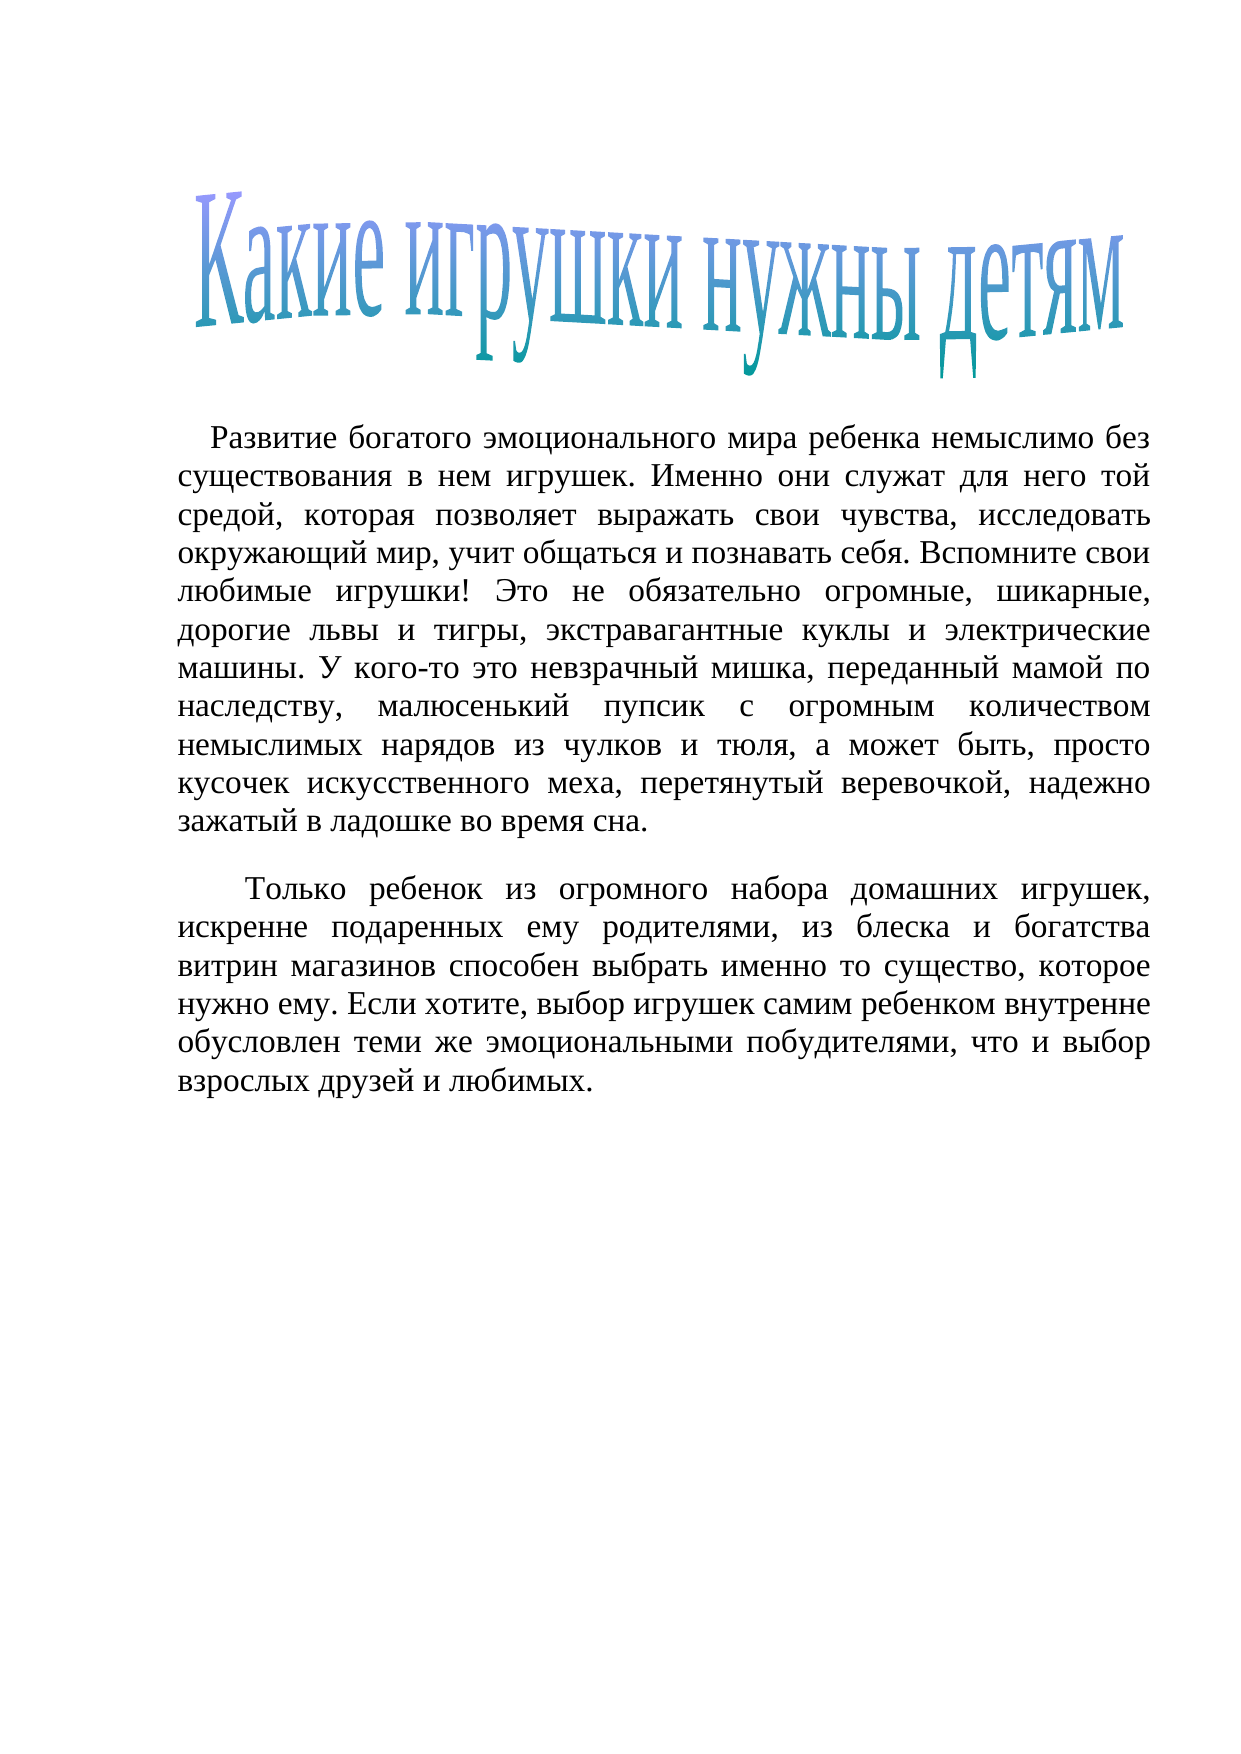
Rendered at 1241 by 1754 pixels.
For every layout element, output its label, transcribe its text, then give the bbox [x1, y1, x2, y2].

text Только ребенок из огромного набора домашних игрушек, искренне подаренных ему родителями, из блеска и богатства витрин магазинов способен выбрать именно то существо, которое нужно ему. Если хотите, выбор игрушек самим ребенком внутренне обусловлен теми же эмоциональными побудителями, что и выбор взрослых друзей и любимых. [177, 868, 1152, 1098]
text Развитие богатого эмоционального мира ребенка немыслимо без существования в нем игрушек. Именно они служат для него той средой, которая позволяет выражать свои чувства, исследовать окружающий мир, учит общаться и познавать себя. Вспомните свои любимые игрушки! Это не обязательно огромные, шикарные, дорогие львы и тигры, экстравагантные куклы и электрические машины. У кого-то это невзрачный мишка, переданный мамой по наследству, малюсенький пупсик с огромным количеством немыслимых нарядов из чулков и тюля, а может быть, просто кусочек искусственного меха, перетянутый веревочкой, надежно зажатый в ладошке во время сна. [177, 417, 1152, 839]
